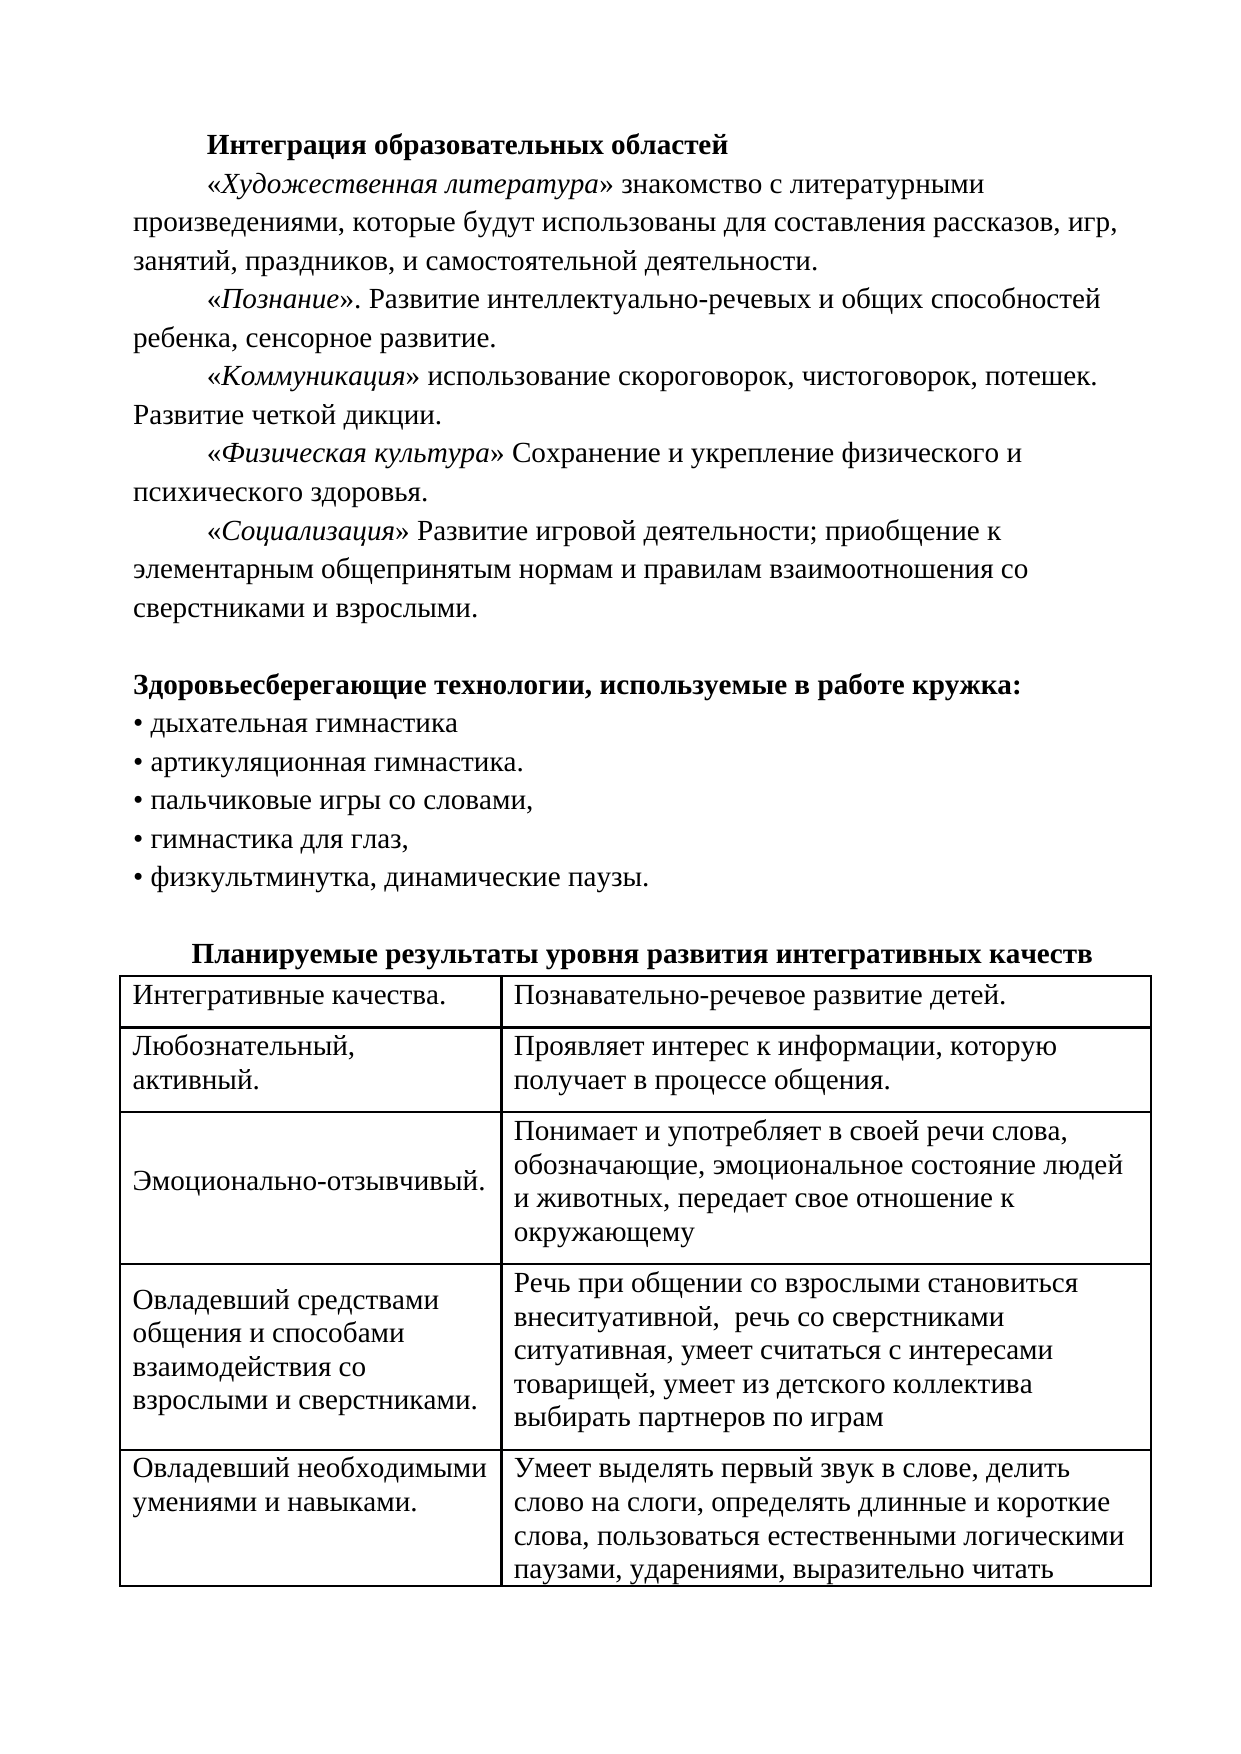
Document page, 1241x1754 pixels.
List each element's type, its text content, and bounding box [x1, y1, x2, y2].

text «Познание». Развитие интеллектуально-речевых и общих способностей ребенка, сенсорное развитие. [133, 281, 1152, 353]
text • дыхательная гимнастика [133, 705, 1152, 739]
text Планируемые результаты уровня развития интегративных качеств [133, 937, 1152, 970]
text • гимнастика для глаз, [133, 821, 1152, 854]
text Здоровьесберегающие технологии, используемые в работе кружка: [133, 667, 1152, 700]
text «Коммуникация» использование скороговорок, чистоговорок, потешек. Развитие четкой дикции. [133, 358, 1152, 431]
table_cell Эмоционально-отзывчивый. [121, 1113, 500, 1263]
text • артикуляционная гимнастика. [133, 744, 1152, 777]
table_cell Понимает и употребляет в своей речи слова, обозначающие, эмоциональное состояние людей и животных, передает свое отношение к окружающему [503, 1113, 1150, 1263]
text • пальчиковые игры со словами, [133, 782, 1152, 816]
table_cell Проявляет интерес к информации, которую получает в процессе общения. [503, 1029, 1150, 1111]
table_header Познавательно-речевое развитие детей. [503, 977, 1150, 1026]
text Интеграция образовательных областей [133, 127, 1152, 161]
text «Социализация» Развитие игровой деятельности; приобщение к элементарным общепринятым нормам и правилам взаимоотношения со сверстниками и взрослыми. [133, 513, 1152, 623]
text • физкультминутка, динамические паузы. [133, 859, 1152, 893]
table_header Интегративные качества. [121, 977, 500, 1026]
table_cell Речь при общении со взрослыми становиться внеситуативной, речь со сверстниками ситуативная, умеет считаться с интересами товарищей, умеет из детского коллектива выбирать партнеров по играм [503, 1265, 1150, 1448]
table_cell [503, 1451, 1150, 1585]
table_cell Любознательный, активный. [121, 1029, 500, 1111]
text «Физическая культура» Сохранение и укрепление физического и психического здоровья. [133, 436, 1152, 508]
table_cell Овладевший средствами общения и способами взаимодействия со взрослыми и сверстниками. [121, 1265, 500, 1448]
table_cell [121, 1451, 500, 1585]
text «Художественная литература» знакомство с литературными произведениями, которые будут использованы для составления рассказов, игр, занятий, праздников, и самостоятельной деятельности. [133, 166, 1152, 276]
